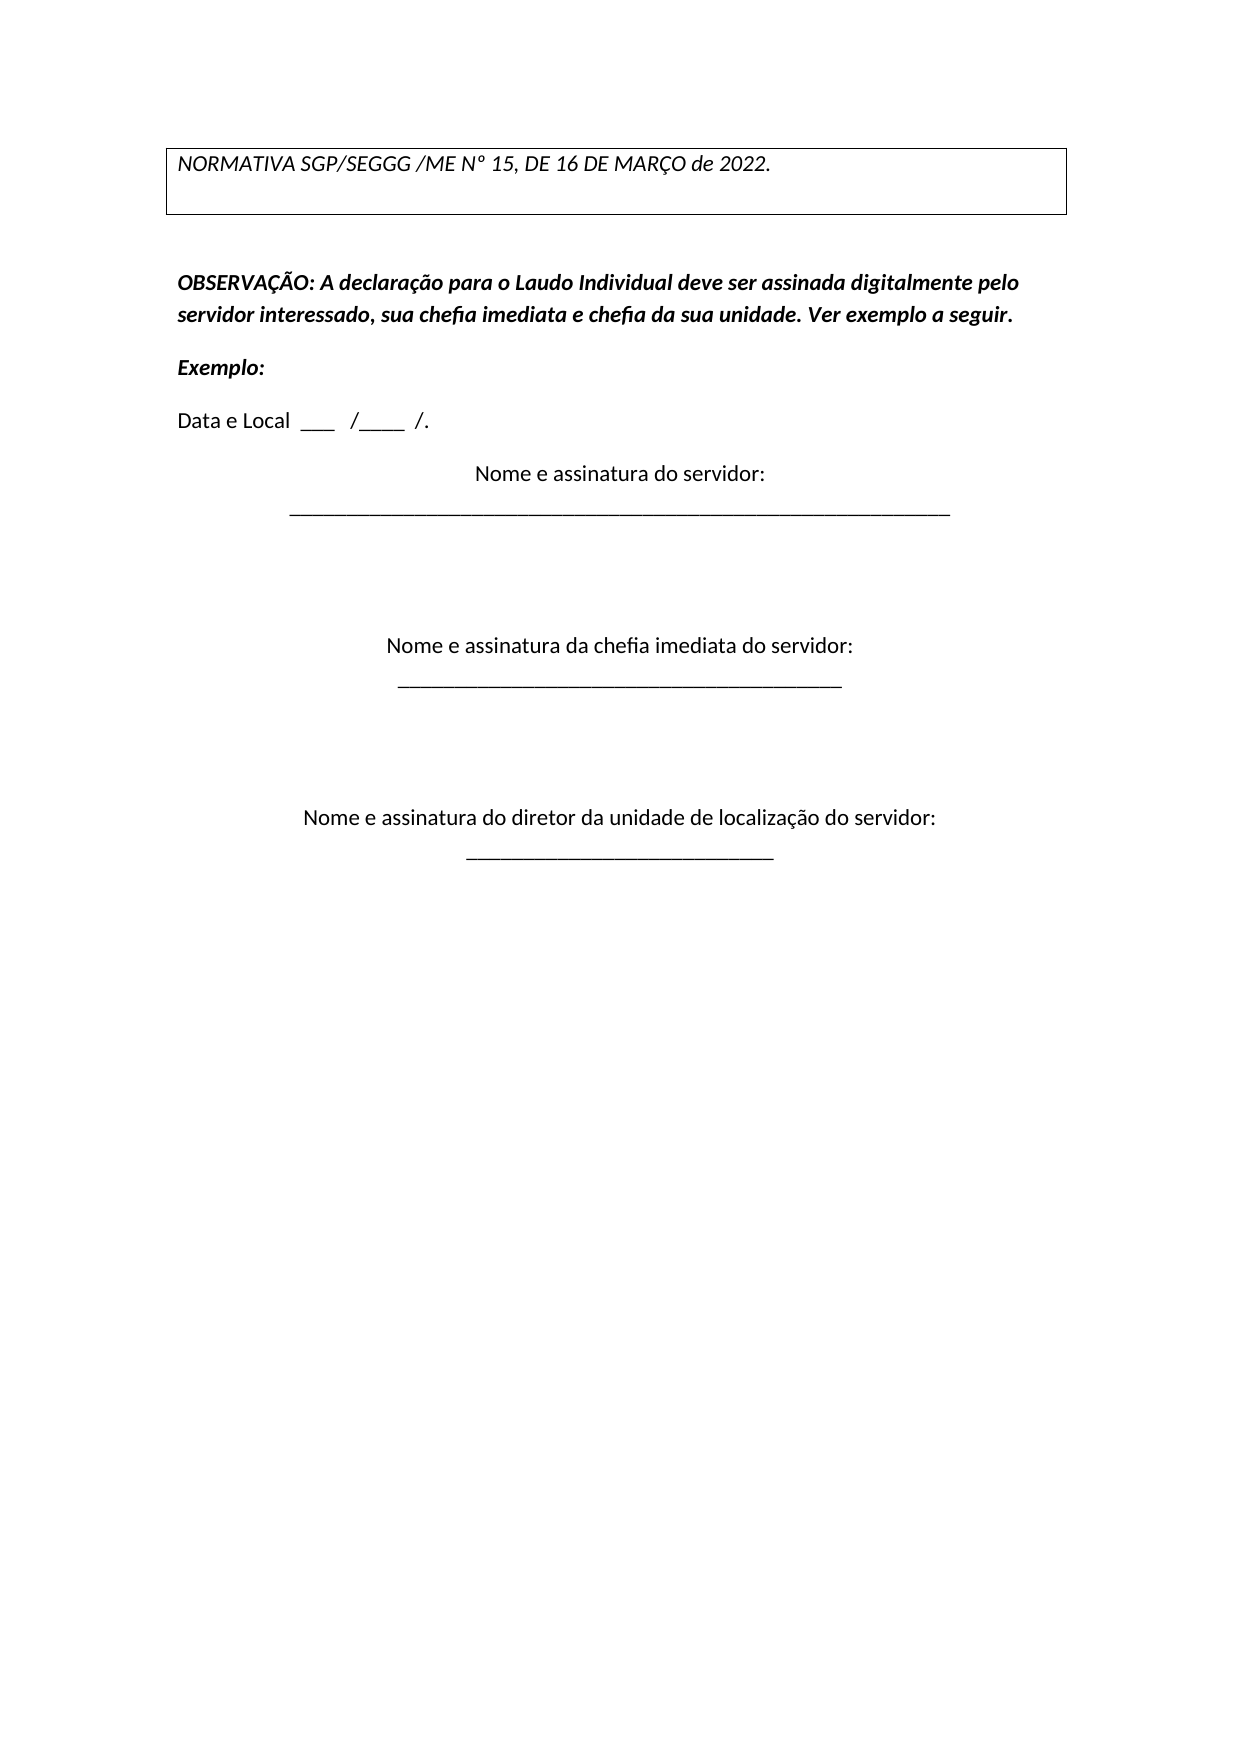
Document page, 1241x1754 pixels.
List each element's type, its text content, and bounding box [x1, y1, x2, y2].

text Data e Local ___ /____ /. [177, 406, 1063, 434]
text Exemplo: [177, 353, 1063, 381]
text Nome e assinatura do servidor: __________________________________________________________ [177, 459, 1063, 520]
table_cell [167, 149, 1066, 214]
text OBSERVAÇÃO: A declaração para o Laudo Individual deve ser assinada digitalmente pelo servidor interessado, sua chefia imediata e chefia da sua unidade. Ver exemplo a seguir. [177, 268, 1063, 328]
text Nome e assinatura do diretor da unidade de localização do servidor: ___________________________ [177, 803, 1063, 863]
text Nome e assinatura da chefia imediata do servidor: _______________________________________ [177, 631, 1063, 691]
